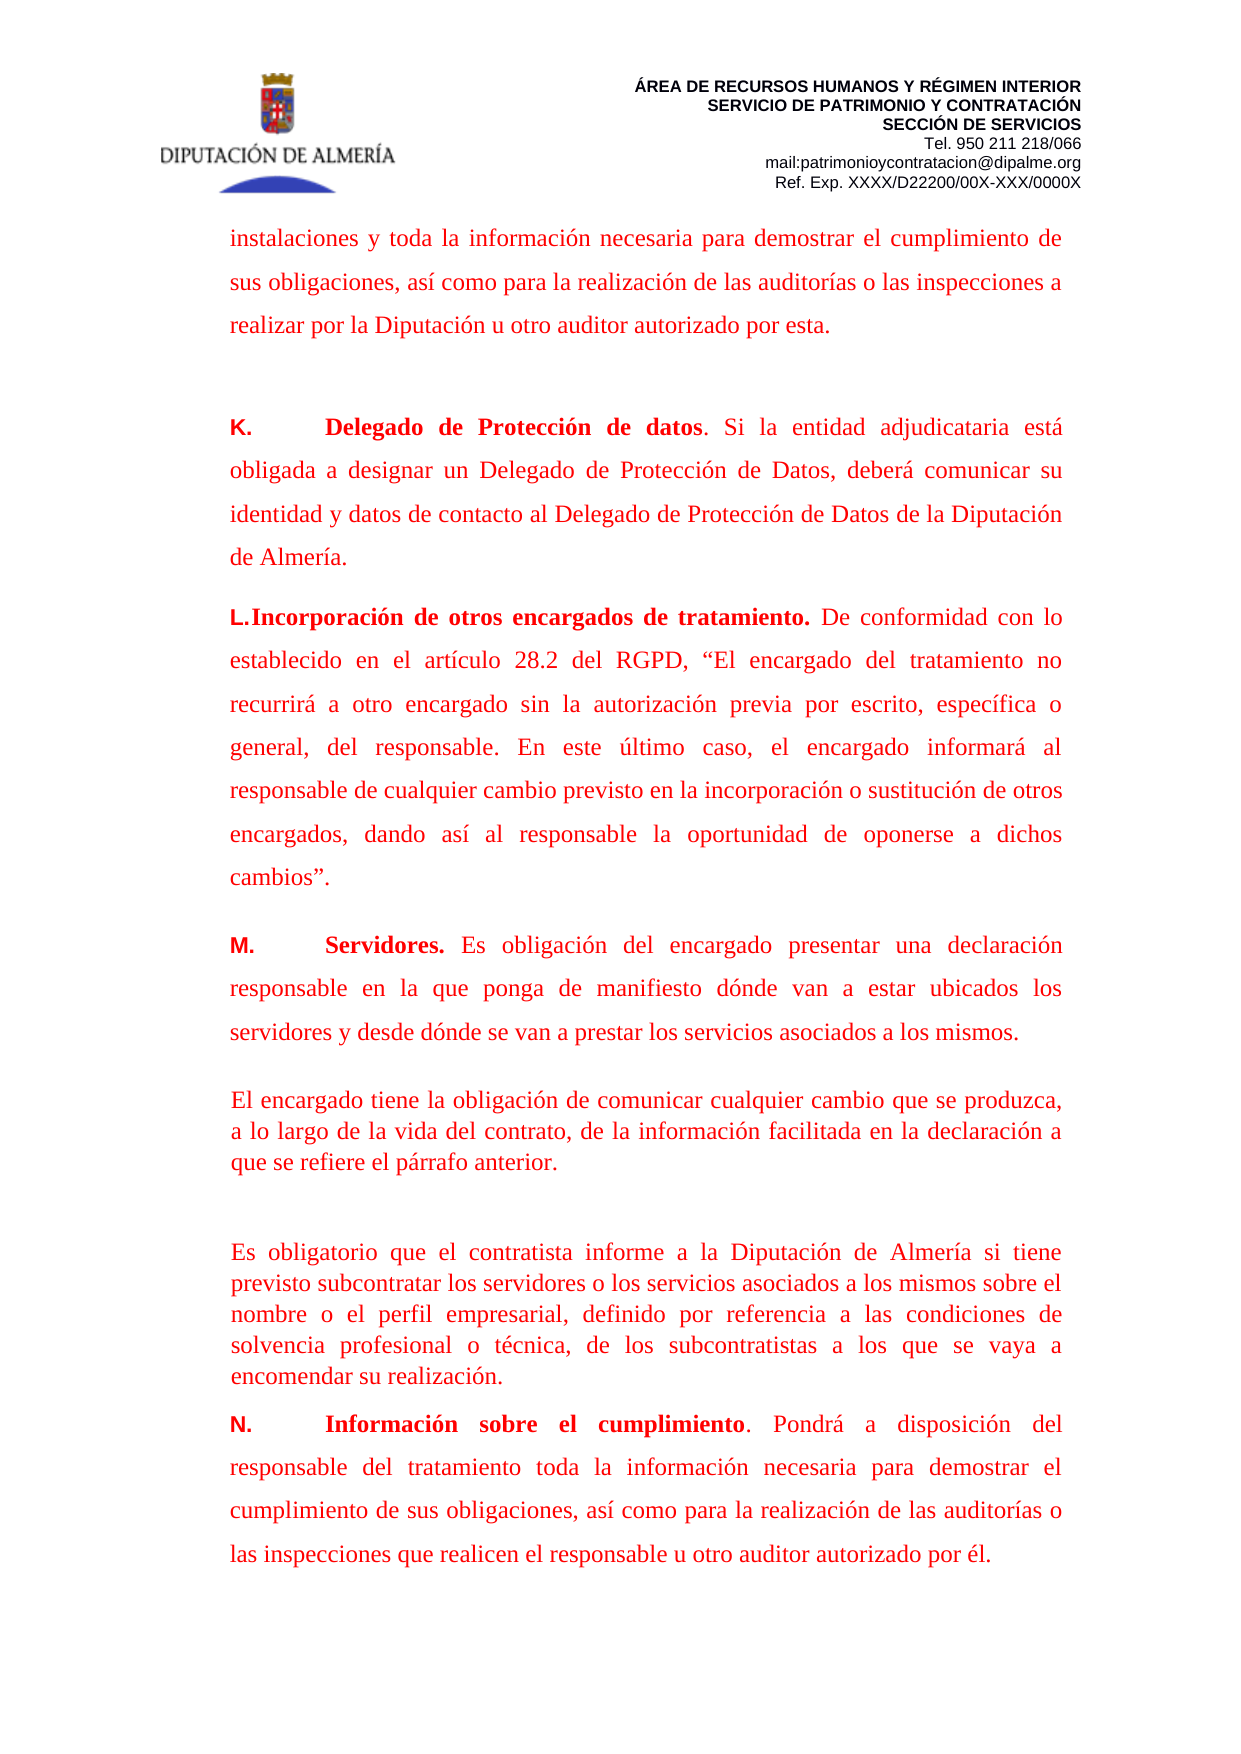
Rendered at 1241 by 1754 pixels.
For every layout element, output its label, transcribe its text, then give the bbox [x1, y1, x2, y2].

list Delegado de Protección de datos. Si la entidad adjudicataria está obligada a designar un Delegado de Protección de Datos, deberá comunicar su identidad y datos de contacto al Delegado de Protección de Datos de la Diputación de Almería. [229, 412, 1063, 571]
list Servidores. Es obligación del encargado presentar una declaración responsable en la que ponga de manifiesto dónde van a estar ubicados los servidores y desde dónde se van a prestar los servicios asociados a los mismos. [229, 930, 1063, 1046]
text El encargado tiene la obligación de comunicar cualquier cambio que se produzca, a lo largo de la vida del contrato, de la información facilitada en la declaración a que se refiere el párrafo anterior. [231, 1085, 1063, 1176]
list Incorporación de otros encargados de tratamiento. De conformidad con lo establecido en el artículo 28.2 del RGPD, “El encargado del tratamiento no recurrirá a otro encargado sin la autorización previa por escrito, específica o general, del responsable. En este último caso, el encargado informará al responsable de cualquier cambio previsto en la incorporación o sustitución de otros encargados, dando así al responsable la oportunidad de oponerse a dichos cambios”. [229, 602, 1063, 891]
text Es obligatorio que el contratista informe a la Diputación de Almería si tiene previsto subcontratar los servidores o los servicios asociados a los mismos sobre el nombre o el perfil empresarial, definido por referencia a las condiciones de solvencia profesional o técnica, de los subcontratistas a los que se vaya a encomendar su realización. [231, 1237, 1063, 1390]
picture [161, 73, 397, 195]
list Información sobre el cumplimiento. Pondrá a disposición del responsable del tratamiento toda la información necesaria para demostrar el cumplimiento de sus obligaciones, así como para la realización de las auditorías o las inspecciones que realicen el responsable u otro auditor autorizado por él. [229, 1409, 1063, 1568]
